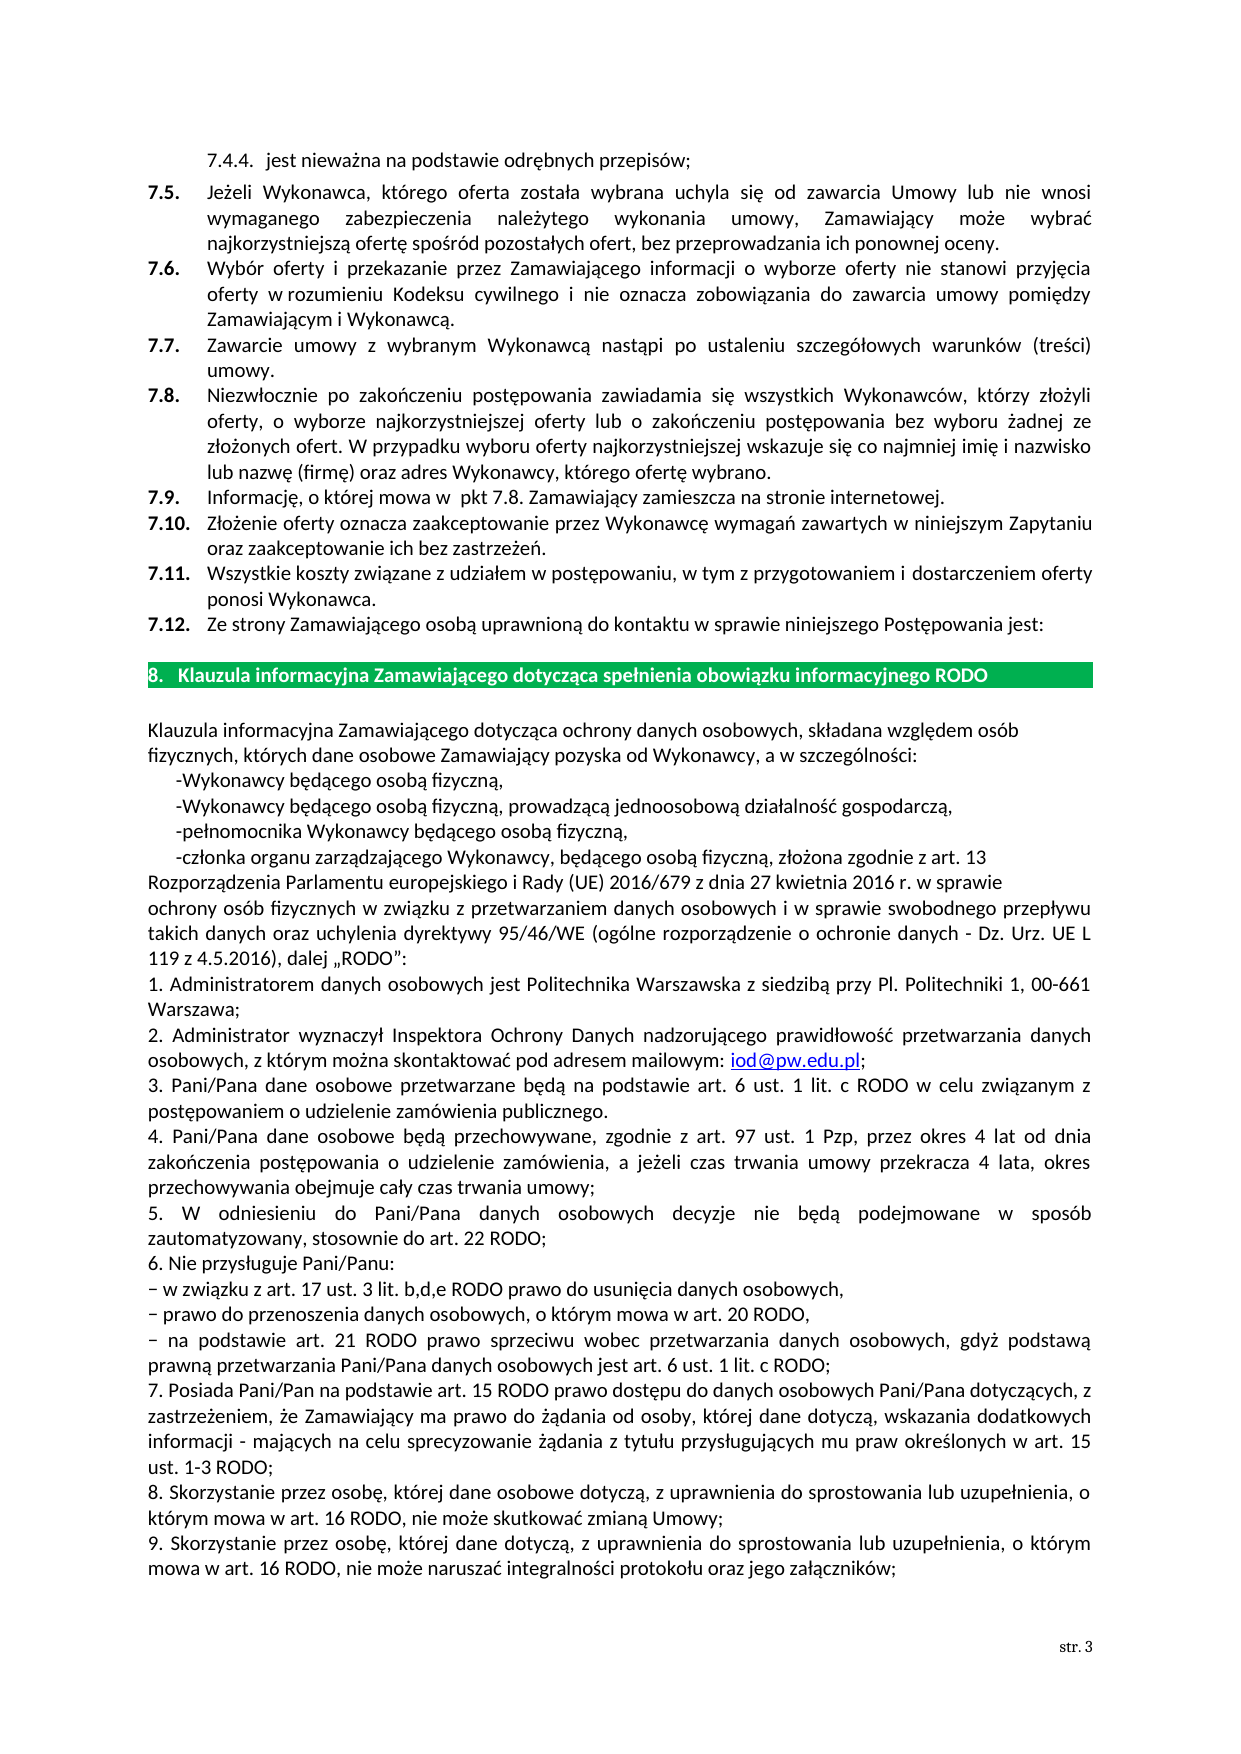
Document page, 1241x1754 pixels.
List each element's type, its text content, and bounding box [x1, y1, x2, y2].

list Wybór oferty i przekazanie przez Zamawiającego informacji o wyborze oferty nie stanowi przyjęcia oferty w rozumieniu Kodeksu cywilnego i nie oznacza zobowiązania do zawarcia umowy pomiędzy Zamawiającym i Wykonawcą. [148, 256, 1093, 332]
list Informację, o której mowa w pkt 7.8. Zamawiający zamieszcza na stronie internetowej. [148, 484, 1093, 510]
list Ze strony Zamawiającego osobą uprawnioną do kontaktu w sprawie niniejszego Postępowania jest: [148, 611, 1093, 637]
list Złożenie oferty oznacza zaakceptowanie przez Wykonawcę wymagań zawartych w niniejszym Zapytaniu oraz zaakceptowanie ich bez zastrzeżeń. [148, 510, 1093, 561]
text 2. Administrator wyznaczył Inspektora Ochrony Danych nadzorującego prawidłowość przetwarzania danych osobowych, z którym można skontaktować pod adresem mailowym: iod@pw.edu.pl; [148, 1022, 1093, 1073]
text − prawo do przenoszenia danych osobowych, o którym mowa w art. 20 RODO, [148, 1301, 1093, 1327]
text 3. Pani/Pana dane osobowe przetwarzane będą na podstawie art. 6 ust. 1 lit. c RODO w celu związanym z postępowaniem o udzielenie zamówienia publicznego. [148, 1073, 1093, 1123]
list jest nieważna na podstawie odrębnych przepisów; [207, 148, 1093, 173]
text 1. Administratorem danych osobowych jest Politechnika Warszawska z siedzibą przy Pl. Politechniki 1, 00-661 Warszawa; [148, 971, 1093, 1022]
text -Wykonawcy będącego osobą fizyczną, [148, 768, 1093, 793]
text Klauzula informacyjna Zamawiającego dotycząca ochrony danych osobowych, składana względem osób fizycznych, których dane osobowe Zamawiający pozyska od Wykonawcy, a w szczególności: [148, 717, 1093, 768]
list Zawarcie umowy z wybranym Wykonawcą nastąpi po ustaleniu szczegółowych warunków (treści) umowy. [148, 332, 1093, 383]
text 9. Skorzystanie przez osobę, której dane dotyczą, z uprawnienia do sprostowania lub uzupełnienia, o którym mowa w art. 16 RODO, nie może naruszać integralności protokołu oraz jego załączników; [148, 1530, 1093, 1581]
list Niezwłocznie po zakończeniu postępowania zawiadamia się wszystkich Wykonawców, którzy złożyli oferty, o wyborze najkorzystniejszej oferty lub o zakończeniu postępowania bez wyboru żadnej ze złożonych ofert. W przypadku wyboru oferty najkorzystniejszej wskazuje się co najmniej imię i nazwisko lub nazwę (firmę) oraz adres Wykonawcy, którego ofertę wybrano. [148, 383, 1093, 484]
text − na podstawie art. 21 RODO prawo sprzeciwu wobec przetwarzania danych osobowych, gdyż podstawą prawną przetwarzania Pani/Pana danych osobowych jest art. 6 ust. 1 lit. c RODO; [148, 1327, 1093, 1378]
text 6. Nie przysługuje Pani/Panu: [148, 1251, 1093, 1276]
list Jeżeli Wykonawca, którego oferta została wybrana uchyla się od zawarcia Umowy lub nie wnosi wymaganego zabezpieczenia należytego wykonania umowy, Zamawiający może wybrać najkorzystniejszą ofertę spośród pozostałych ofert, bez przeprowadzania ich ponownej oceny. [148, 179, 1093, 256]
list Wszystkie koszty związane z udziałem w postępowaniu, w tym z przygotowaniem i dostarczeniem oferty ponosi Wykonawca. [148, 561, 1093, 611]
text -Wykonawcy będącego osobą fizyczną, prowadzącą jednoosobową działalność gospodarczą, [148, 793, 1093, 818]
text ochrony osób fizycznych w związku z przetwarzaniem danych osobowych i w sprawie swobodnego przepływu takich danych oraz uchylenia dyrektywy 95/46/WE (ogólne rozporządzenie o ochronie danych - Dz. Urz. UE L 119 z 4.5.2016), dalej „RODO”: [148, 895, 1093, 971]
text -członka organu zarządzającego Wykonawcy, będącego osobą fizyczną, złożona zgodnie z art. 13 Rozporządzenia Parlamentu europejskiego i Rady (UE) 2016/679 z dnia 27 kwietnia 2016 r. w sprawie [148, 844, 1093, 895]
text 4. Pani/Pana dane osobowe będą przechowywane, zgodnie z art. 97 ust. 1 Pzp, przez okres 4 lat od dnia zakończenia postępowania o udzielenie zamówienia, a jeżeli czas trwania umowy przekracza 4 lata, okres przechowywania obejmuje cały czas trwania umowy; [148, 1123, 1093, 1200]
text 8. Skorzystanie przez osobę, której dane osobowe dotyczą, z uprawnienia do sprostowania lub uzupełnienia, o którym mowa w art. 16 RODO, nie może skutkować zmianą Umowy; [148, 1479, 1093, 1530]
text 7. Posiada Pani/Pan na podstawie art. 15 RODO prawo dostępu do danych osobowych Pani/Pana dotyczących, z zastrzeżeniem, że Zamawiający ma prawo do żądania od osoby, której dane dotyczą, wskazania dodatkowych informacji - mających na celu sprecyzowanie żądania z tytułu przysługujących mu praw określonych w art. 15 ust. 1-3 RODO; [148, 1378, 1093, 1479]
text -pełnomocnika Wykonawcy będącego osobą fizyczną, [148, 818, 1093, 844]
text 5. W odniesieniu do Pani/Pana danych osobowych decyzje nie będą podejmowane w sposób zautomatyzowany, stosownie do art. 22 RODO; [148, 1200, 1093, 1251]
text 8. Klauzula informacyjna Zamawiającego dotycząca spełnienia obowiązku informacyjnego RODO [148, 662, 1093, 688]
text − w związku z art. 17 ust. 3 lit. b,d,e RODO prawo do usunięcia danych osobowych, [148, 1276, 1093, 1301]
